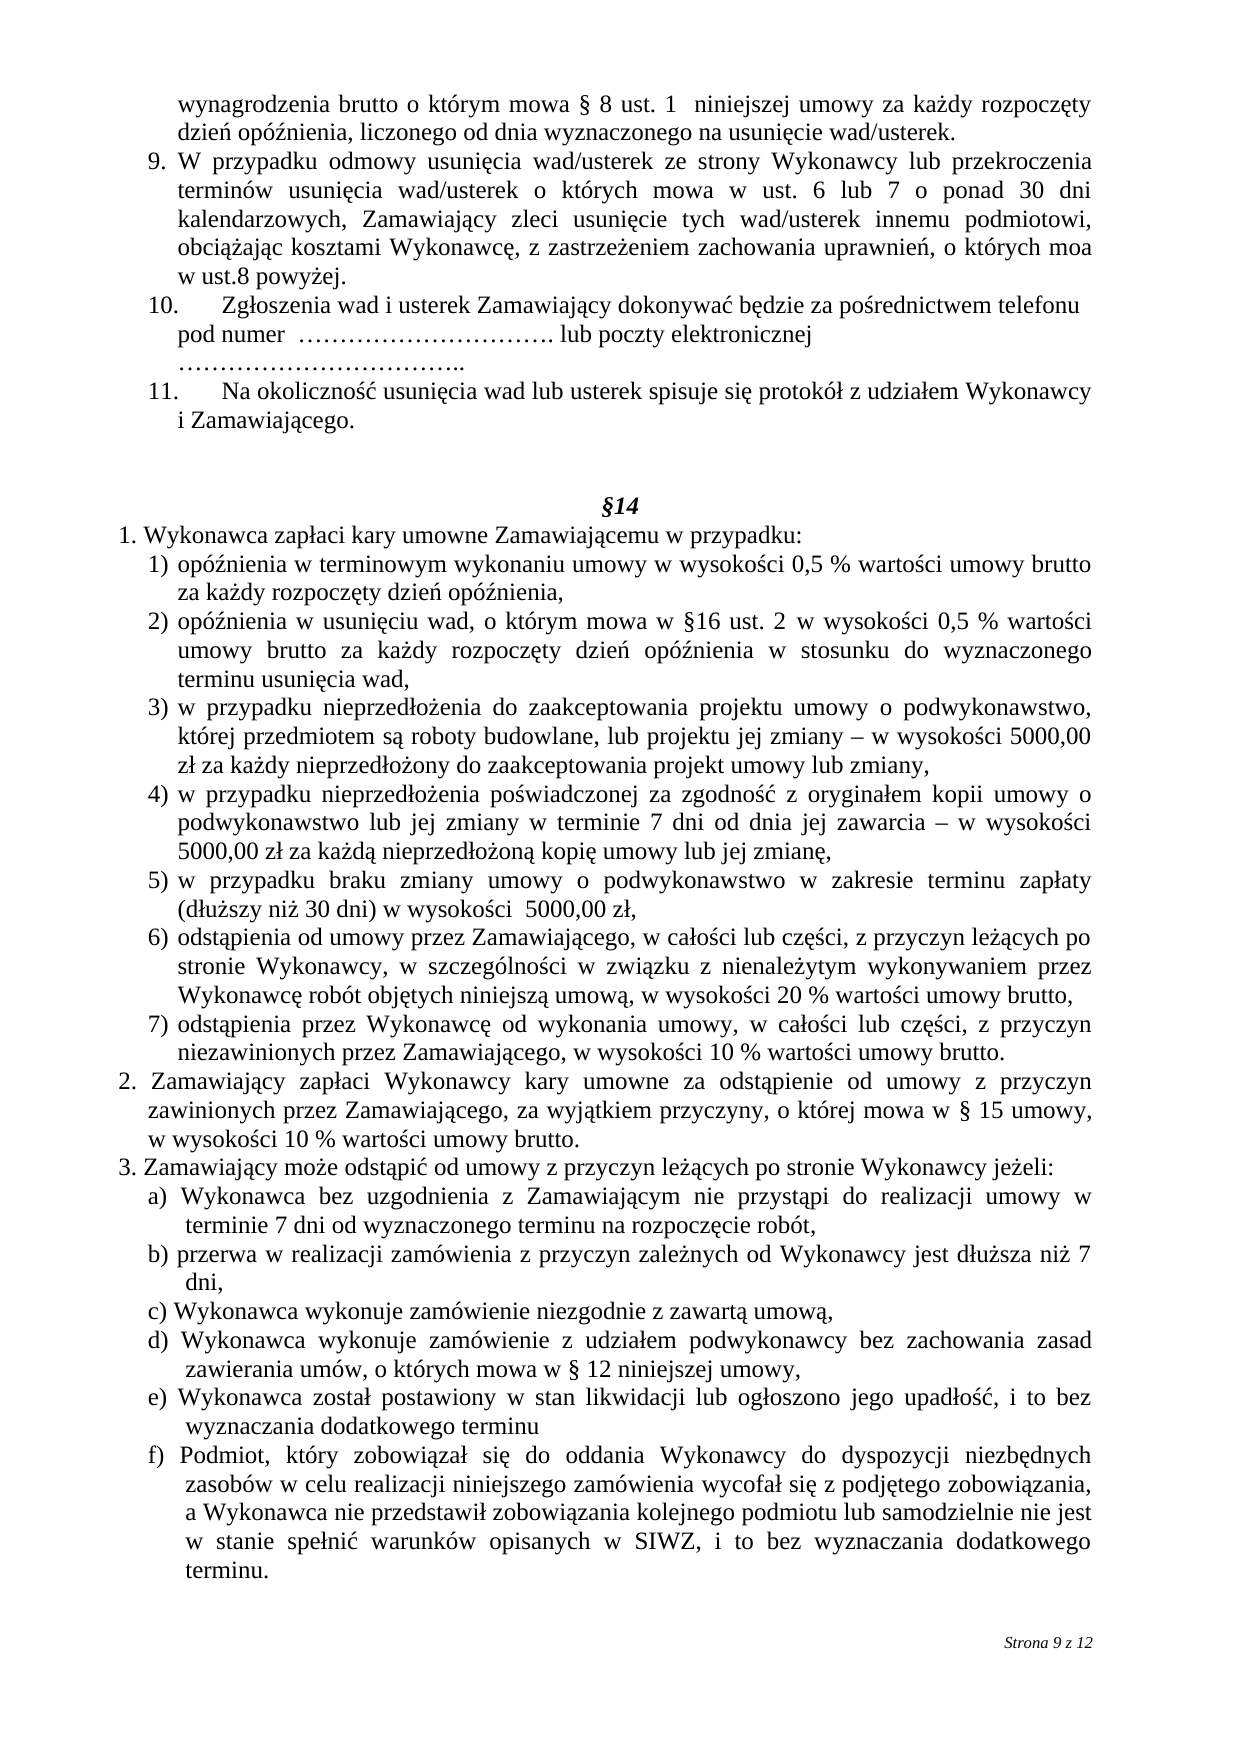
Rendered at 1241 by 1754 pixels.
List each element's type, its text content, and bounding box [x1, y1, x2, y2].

list odstąpienia od umowy przez Zamawiającego, w całości lub części, z przyczyn leżących po stronie Wykonawcy, w szczególności w związku z nienależytym wykonywaniem przez Wykonawcę robót objętych niniejszą umową, w wysokości 20 % wartości umowy brutto, [148, 922, 1092, 1009]
list opóźnienia w usunięciu wad, o którym mowa w §16 ust. 2 w wysokości 0,5 % wartości umowy brutto za każdy rozpoczęty dzień opóźnienia w stosunku do wyznaczonego terminu usunięcia wad, [148, 606, 1092, 692]
list odstąpienia przez Wykonawcę od wykonania umowy, w całości lub części, z przyczyn niezawinionych przez Zamawiającego, w wysokości 10 % wartości umowy brutto. [148, 1009, 1092, 1066]
list w przypadku nieprzedłożenia do zaakceptowania projektu umowy o podwykonawstwo, której przedmiotem są roboty budowlane, lub projektu jej zmiany – w wysokości 5000,00 zł za każdy nieprzedłożony do zaakceptowania projekt umowy lub zmiany, [148, 692, 1092, 779]
text f) Podmiot, który zobowiązał się do oddania Wykonawcy do dyspozycji niezbędnych zasobów w celu realizacji niniejszego zamówienia wycofał się z podjętego zobowiązania, a Wykonawca nie przedstawił zobowiązania kolejnego podmiotu lub samodzielnie nie jest w stanie spełnić warunków opisanych w SIWZ, i to bez wyznaczania dodatkowego terminu. [148, 1440, 1092, 1584]
text a) Wykonawca bez uzgodnienia z Zamawiającym nie przystąpi do realizacji umowy w terminie 7 dni od wyznaczonego terminu na rozpoczęcie robót, [148, 1181, 1092, 1239]
list Na okoliczność usunięcia wad lub usterek spisuje się protokół z udziałem Wykonawcy i Zamawiającego. [148, 376, 1092, 434]
list W przypadku odmowy usunięcia wad/usterek ze strony Wykonawcy lub przekroczenia terminów usunięcia wad/usterek o których mowa w ust. 6 lub 7 o ponad 30 dni kalendarzowych, Zamawiający zleci usunięcie tych wad/usterek innemu podmiotowi, obciążając kosztami Wykonawcę, z zastrzeżeniem zachowania uprawnień, o których moa w ust.8 powyżej. [148, 146, 1092, 290]
text e) Wykonawca został postawiony w stan likwidacji lub ogłoszono jego upadłość, i to bez wyznaczania dodatkowego terminu [148, 1382, 1092, 1440]
text c) Wykonawca wykonuje zamówienie niezgodnie z zawartą umową, [148, 1296, 1092, 1325]
text b) przerwa w realizacji zamówienia z przyczyn zależnych od Wykonawcy jest dłuższa niż 7 dni, [148, 1239, 1092, 1296]
text d) Wykonawca wykonuje zamówienie z udziałem podwykonawcy bez zachowania zasad zawierania umów, o których mowa w § 12 niniejszej umowy, [148, 1325, 1092, 1382]
list opóźnienia w terminowym wykonaniu umowy w wysokości 0,5 % wartości umowy brutto za każdy rozpoczęty dzień opóźnienia, [148, 549, 1092, 606]
text 1. Wykonawca zapłaci kary umowne Zamawiającemu w przypadku: [118, 520, 1092, 549]
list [148, 89, 1092, 146]
text 3. Zamawiający może odstąpić od umowy z przyczyn leżących po stronie Wykonawcy jeżeli: [118, 1152, 1092, 1181]
text §14 [148, 491, 1092, 520]
text 2. Zamawiający zapłaci Wykonawcy kary umowne za odstąpienie od umowy z przyczyn zawinionych przez Zamawiającego, za wyjątkiem przyczyny, o której mowa w § 15 umowy, w wysokości 10 % wartości umowy brutto. [118, 1066, 1092, 1152]
list w przypadku braku zmiany umowy o podwykonawstwo w zakresie terminu zapłaty (dłuższy niż 30 dni) w wysokości 5000,00 zł, [148, 865, 1092, 922]
list w przypadku nieprzedłożenia poświadczonej za zgodność z oryginałem kopii umowy o podwykonawstwo lub jej zmiany w terminie 7 dni od dnia jej zawarcia – w wysokości 5000,00 zł za każdą nieprzedłożoną kopię umowy lub jej zmianę, [148, 779, 1092, 865]
list Zgłoszenia wad i usterek Zamawiający dokonywać będzie za pośrednictwem telefonu pod numer …………………………. lub poczty elektronicznej …………………………….. [148, 290, 1092, 376]
